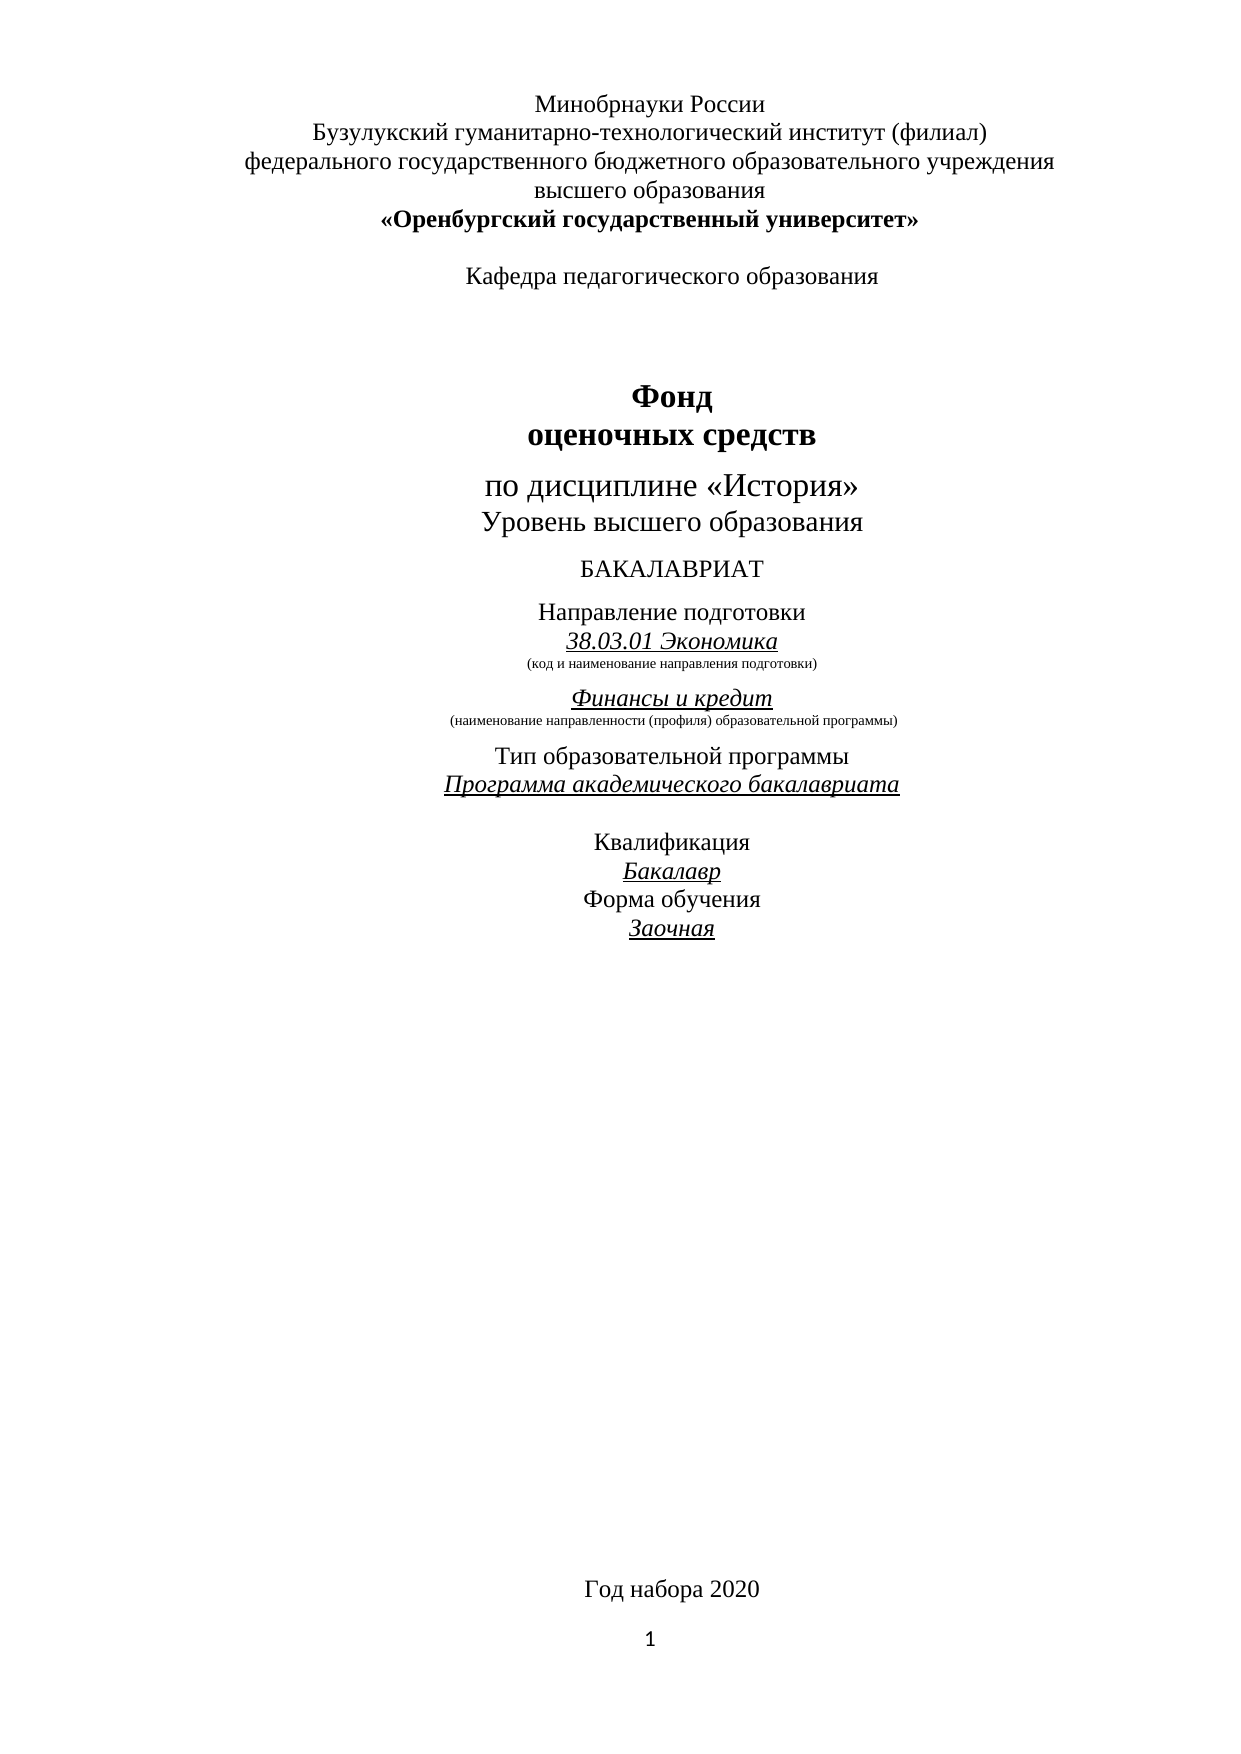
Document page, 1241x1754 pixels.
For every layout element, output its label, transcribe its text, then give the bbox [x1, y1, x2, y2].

text Тип образовательной программы [88, 741, 1181, 769]
text Программа академического бакалавриата [88, 769, 1181, 798]
text Кафедра педагогического образования [88, 261, 1181, 290]
text Бакалавриат [88, 554, 1181, 583]
text Фонд [88, 376, 1181, 414]
text федерального государственного бюджетного образовательного учреждения [118, 146, 1181, 175]
text Бузулукский гуманитарно-технологический институт (филиал) [118, 117, 1181, 146]
text Заочная [88, 913, 1181, 942]
text по дисциплине «История» [88, 465, 1181, 504]
text (код и наименование направления подготовки) [88, 654, 1181, 683]
text Квалификация [88, 827, 1181, 856]
text Минобрнауки России [118, 89, 1181, 117]
text высшего образования [118, 175, 1181, 204]
text «Оренбургский государственный университет» [118, 204, 1181, 232]
text Уровень высшего образования [88, 504, 1181, 537]
text Форма обучения [88, 884, 1181, 913]
text Финансы и кредит [88, 683, 1181, 712]
text Год набора 2020 [88, 1574, 1181, 1603]
text (наименование направленности (профиля) образовательной программы) [88, 712, 1181, 741]
text Бакалавр [88, 856, 1181, 884]
text Направление подготовки [88, 597, 1181, 626]
text оценочных средств [88, 414, 1181, 453]
text 38.03.01 Экономика [88, 626, 1181, 654]
